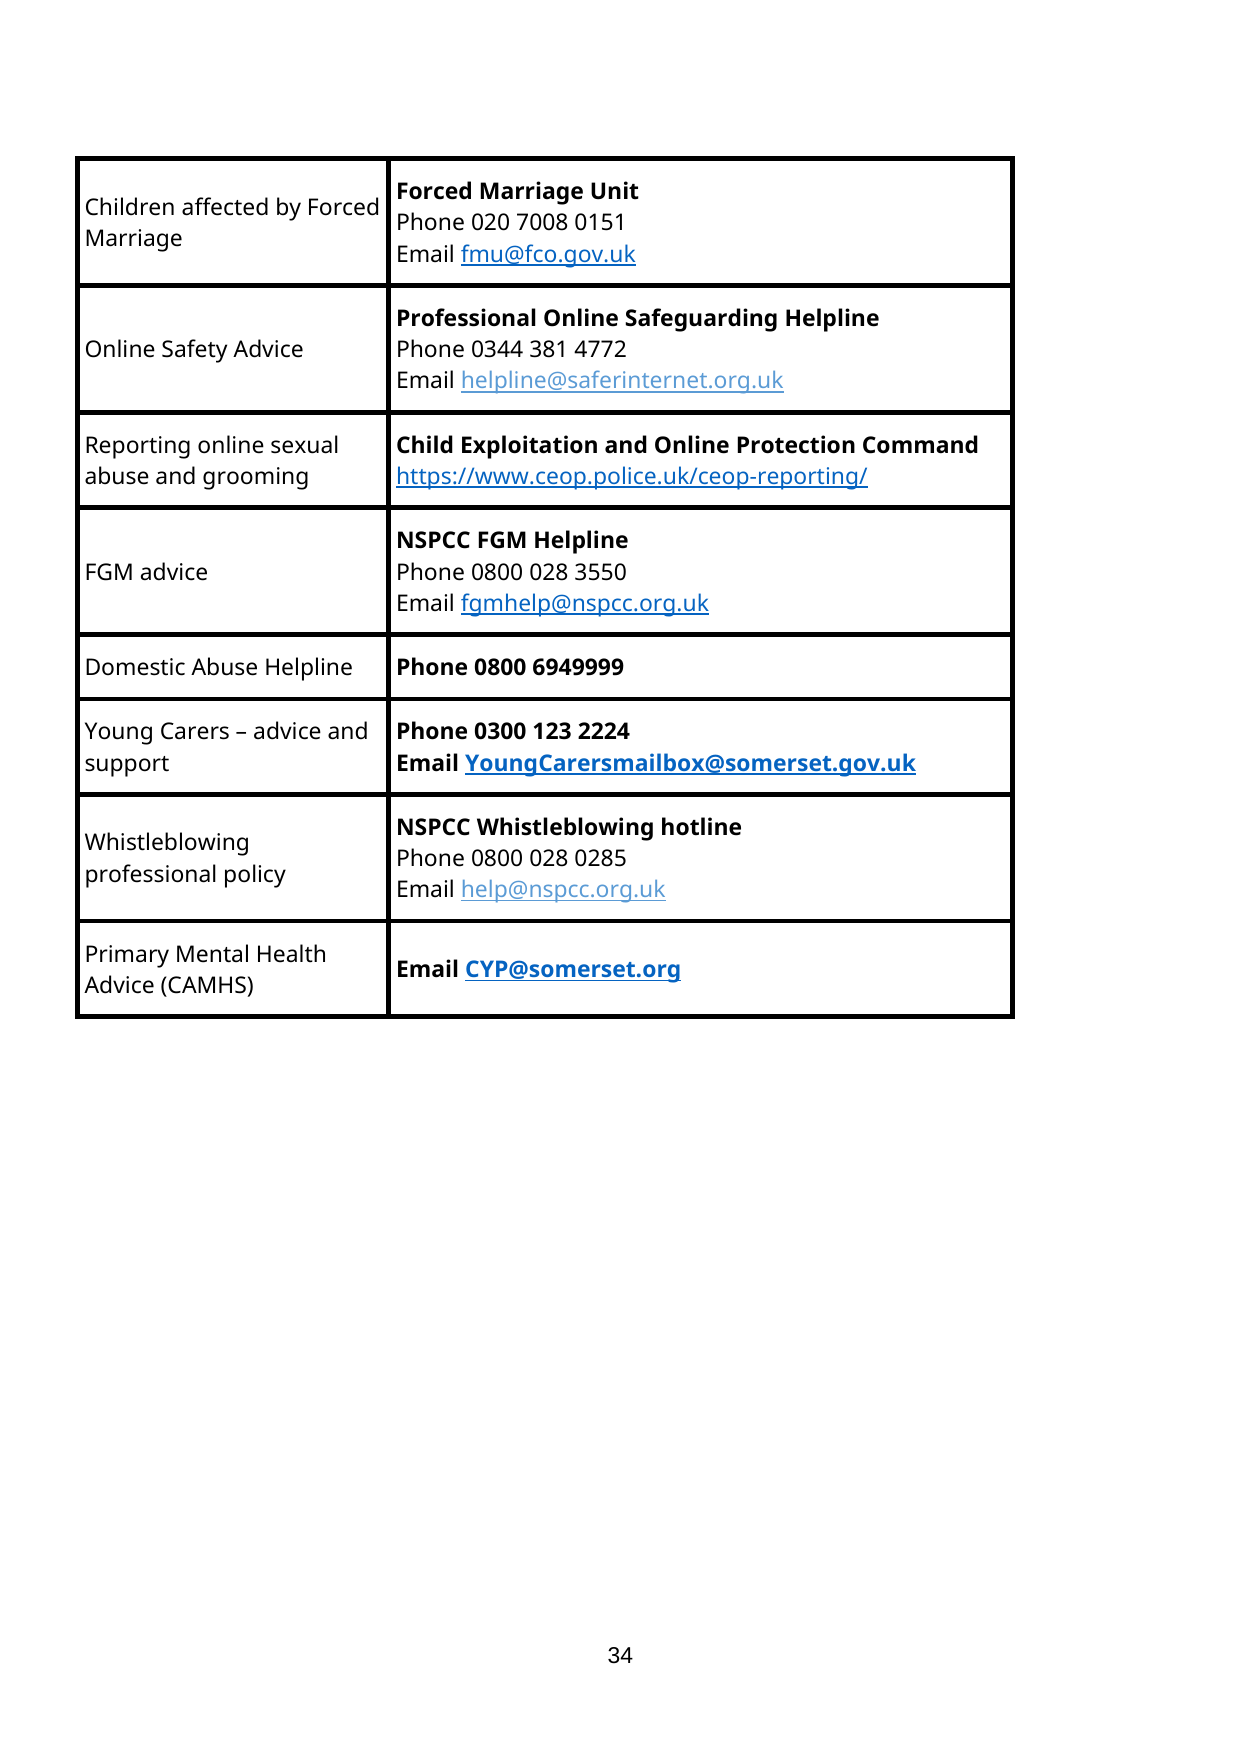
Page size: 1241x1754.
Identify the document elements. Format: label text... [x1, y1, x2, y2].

table_cell Phone 0800 6949999 [391, 637, 1010, 696]
table_header Children affected by Forced Marriage [80, 161, 386, 283]
table_cell Domestic Abuse Helpline [80, 637, 386, 696]
table_cell Young Carers – advice and support [80, 701, 386, 792]
table_cell Primary Mental Health Advice (CAMHS) [80, 923, 386, 1014]
table_cell FGM advice [80, 510, 386, 632]
table_cell NSPCC Whistleblowing hotline Phone 0800 028 0285 Email help@nspcc.org.uk [391, 797, 1010, 919]
table_cell Whistleblowing professional policy [80, 797, 386, 919]
table_cell Email CYP@somerset.org [391, 923, 1010, 1014]
table_cell Professional Online Safeguarding Helpline Phone 0344 381 4772 Email helpline@saferinternet.org.uk [391, 288, 1010, 410]
table_cell NSPCC FGM Helpline Phone 0800 028 3550 Email fgmhelp@nspcc.org.uk [391, 510, 1010, 632]
table_cell Online Safety Advice [80, 288, 386, 410]
table_cell Reporting online sexual abuse and grooming [80, 415, 386, 505]
table_cell Child Exploitation and Online Protection Command https://www.ceop.police.uk/ceop-reporting/ [391, 415, 1010, 505]
table_cell Phone 0300 123 2224 Email YoungCarersmailbox@somerset.gov.uk [391, 701, 1010, 792]
table_header Forced Marriage Unit Phone 020 7008 0151 Email fmu@fco.gov.uk [391, 161, 1010, 283]
